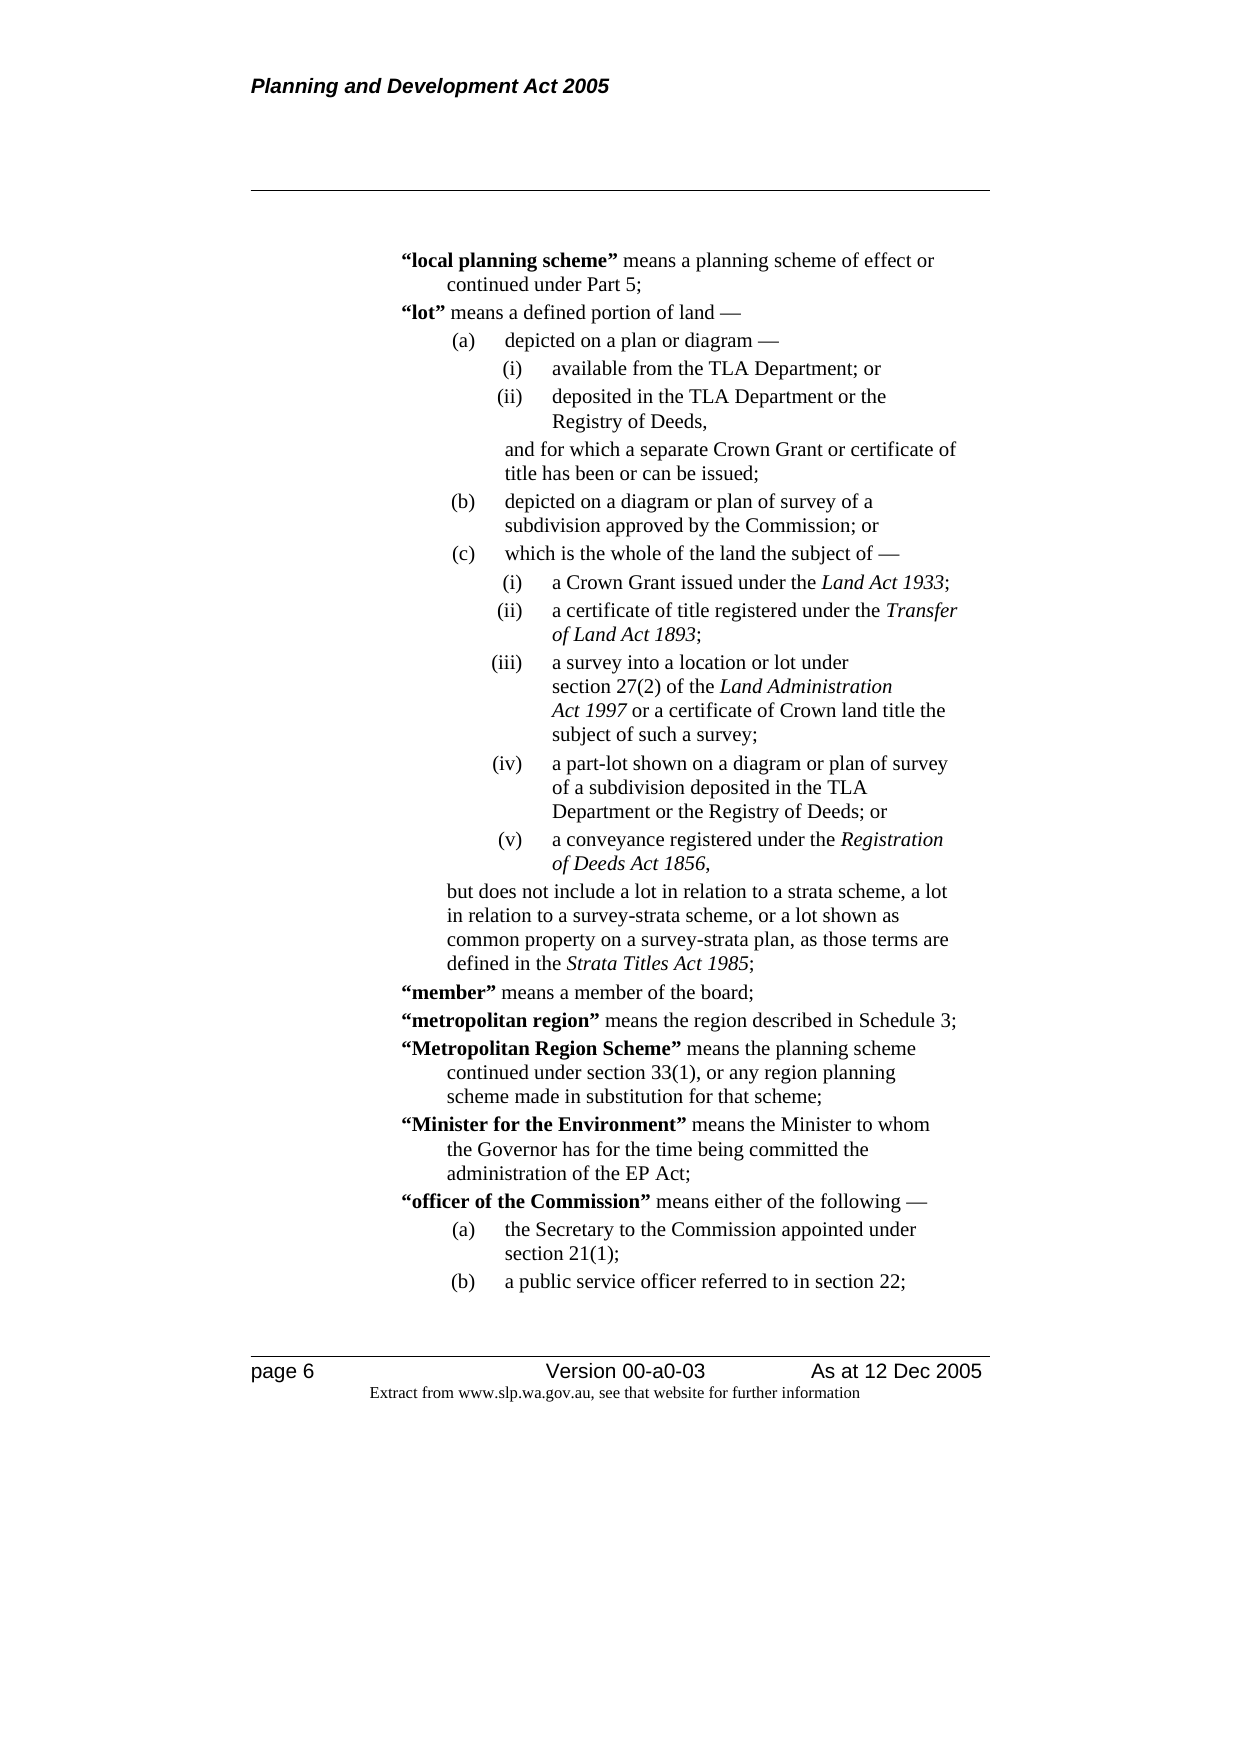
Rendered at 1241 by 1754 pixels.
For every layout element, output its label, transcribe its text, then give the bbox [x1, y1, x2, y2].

text (a) depicted on a plan or diagram — [389, 328, 960, 352]
text (iv) a part-lot shown on a diagram or plan of survey of a subdivision deposited in the TLA Department or the Registry of Deeds; or [463, 751, 960, 823]
text (ii) deposited in the TLA Department or the Registry of Deeds, [463, 384, 960, 433]
text and for which a separate Crown Grant or certificate of title has been or can be issued; [389, 437, 960, 485]
text (b) a public service officer referred to in section 22; [389, 1269, 960, 1293]
text “Minister for the Environment” means the Minister to whom the Governor has for the time being committed the administration of the EP Act; [369, 1112, 960, 1184]
text “Metropolitan Region Scheme” means the planning scheme continued under section 33(1), or any region planning scheme made in substitution for that scheme; [369, 1036, 960, 1108]
text (b) depicted on a diagram or plan of survey of a subdivision approved by the Commission; or [389, 489, 960, 537]
text but does not include a lot in relation to a strata scheme, a lot in relation to a survey-strata scheme, or a lot shown as common property on a survey-strata plan, as those terms are defined in the Strata Titles Act 1985; [369, 879, 960, 975]
text (c) which is the whole of the land the subject of — [389, 541, 960, 565]
text “local planning scheme” means a planning scheme of effect or continued under Part 5; [369, 247, 960, 296]
text (v) a conveyance registered under the Registration of Deeds Act 1856, [463, 827, 960, 875]
text (i) a Crown Grant issued under the Land Act 1933; [463, 569, 960, 594]
text “member” means a member of the board; [369, 979, 960, 1004]
text “metropolitan region” means the region described in Schedule 3; [369, 1008, 960, 1032]
text (ii) a certificate of title registered under the Transfer of Land Act 1893; [463, 598, 960, 646]
text (i) available from the TLA Department; or [463, 356, 960, 380]
text (a) the Secretary to the Commission appointed under section 21(1); [389, 1217, 960, 1265]
text “officer of the Commission” means either of the following — [369, 1189, 960, 1213]
text (iii) a survey into a location or lot under section 27(2) of the Land Administration Act 1997 or a certificate of Crown land title the subject of such a survey; [463, 650, 960, 746]
text “lot” means a defined portion of land — [369, 300, 960, 324]
